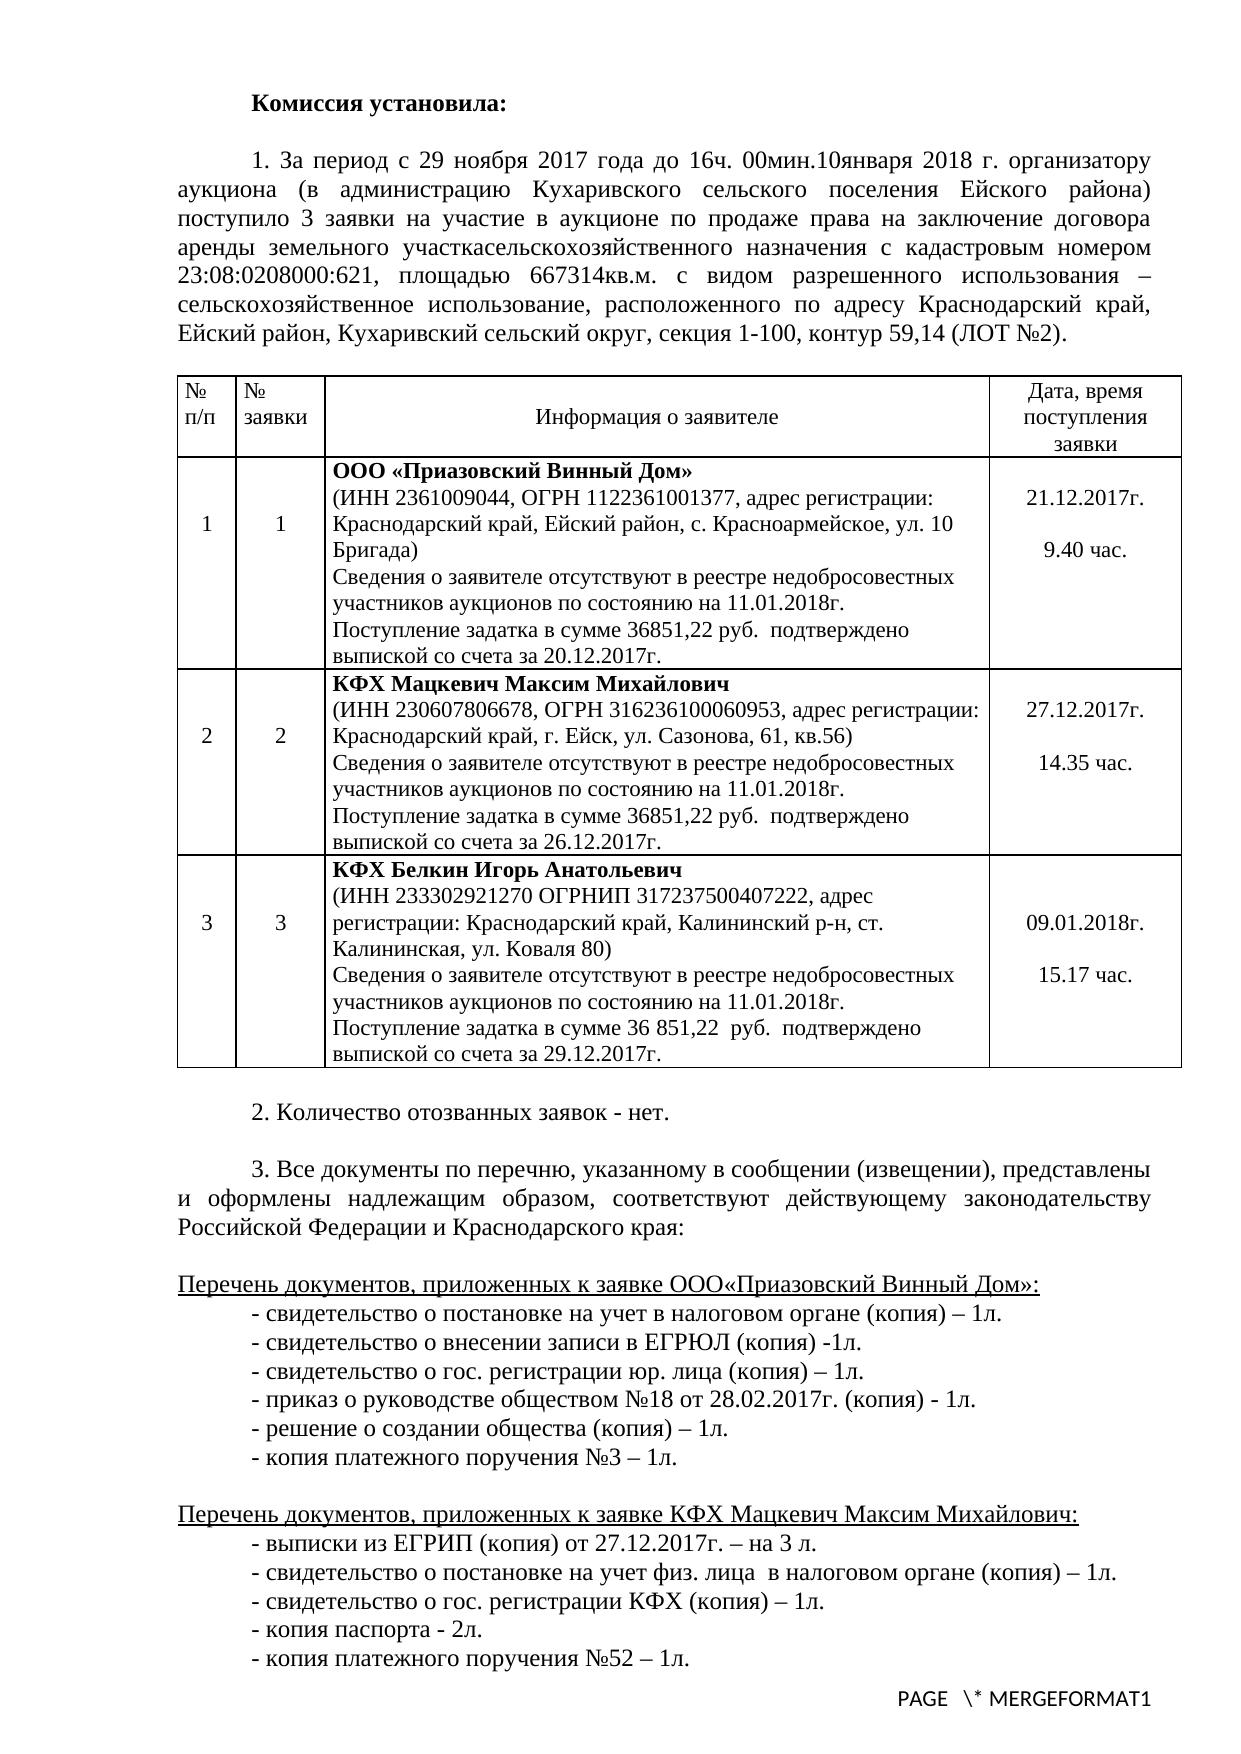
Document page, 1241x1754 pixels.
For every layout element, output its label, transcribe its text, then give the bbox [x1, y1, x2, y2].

text Перечень документов, приложенных к заявке КФХ Мацкевич Максим Михайлович: [177, 1499, 1152, 1528]
table_cell 1 [237, 458, 324, 668]
table_cell КФХ Белкин Игорь Анатольевич (ИНН 233302921270 ОГРНИП 317237500407222, адрес регистрации: Краснодарский край, Калининский р-н, ст. Калининская, ул. Коваля 80) Сведения о заявителе отсутствуют в реестре недобросовестных участников аукционов по состоянию на 11.01.2018г. Поступление задатка в сумме 36 851,22 руб. подтверждено выпиской со счета за 29.12.2017г. [326, 856, 989, 1067]
table_cell КФХ Мацкевич Максим Михайлович (ИНН 230607806678, ОГРН 316236100060953, адрес регистрации: Краснодарский край, г. Ейск, ул. Сазонова, 61, кв.56) Сведения о заявителе отсутствуют в реестре недобросовестных участников аукционов по состоянию на 11.01.2018г. Поступление задатка в сумме 36851,22 руб. подтверждено выпиской со счета за 26.12.2017г. [326, 670, 989, 854]
text - копия платежного поручения №3 – 1л. [177, 1442, 1152, 1471]
text 2. Количество отозванных заявок - нет. [177, 1097, 1152, 1126]
table_cell ООО «Приазовский Винный Дом» (ИНН 2361009044, ОГРН 1122361001377, адрес регистрации: Краснодарский край, Ейский район, с. Красноармейское, ул. 10 Бригада) Сведения о заявителе отсутствуют в реестре недобросовестных участников аукционов по состоянию на 11.01.2018г. Поступление задатка в сумме 36851,22 руб. подтверждено выпиской со счета за 20.12.2017г. [326, 458, 989, 668]
table_cell 21.12.2017г. 9.40 час. [990, 458, 1181, 668]
text - выписки из ЕГРИП (копия) от 27.12.2017г. – на 3 л. [177, 1528, 1152, 1557]
text Комиссия установила: [177, 88, 1152, 117]
text 3. Все документы по перечню, указанному в сообщении (извещении), представлены и оформлены надлежащим образом, соответствуют действующему законодательству Российской Федерации и Краснодарского края: [177, 1154, 1152, 1241]
text - копия платежного поручения №52 – 1л. [177, 1643, 1152, 1672]
table_cell 2 [178, 670, 235, 854]
table_header № заявки [237, 377, 324, 456]
text - свидетельство о внесении записи в ЕГРЮЛ (копия) -1л. [177, 1327, 1152, 1356]
text Перечень документов, приложенных к заявке ООО«Приазовский Винный Дом»: [177, 1269, 1152, 1298]
text - свидетельство о гос. регистрации КФХ (копия) – 1л. [177, 1586, 1152, 1614]
table_cell 2 [237, 670, 324, 854]
table_cell 27.12.2017г. 14.35 час. [990, 670, 1181, 854]
table_cell 09.01.2018г. 15.17 час. [990, 856, 1181, 1067]
text - свидетельство о постановке на учет физ. лица в налоговом органе (копия) – 1л. [251, 1557, 1152, 1586]
table_header Дата, время поступления заявки [990, 377, 1181, 456]
text - копия паспорта - 2л. [177, 1614, 1152, 1643]
table_header Информация о заявителе [326, 377, 989, 456]
table_cell 3 [237, 856, 324, 1067]
text - свидетельство о гос. регистрации юр. лица (копия) – 1л. [177, 1356, 1152, 1384]
table_header № п/п [178, 377, 235, 456]
table_cell 1 [178, 458, 235, 668]
text 1. За период с 29 ноября 2017 года до 16ч. 00мин.10января 2018 г. организатору аукциона (в администрацию Кухаривского сельского поселения Ейского района) поступило 3 заявки на участие в аукционе по продаже права на заключение договора аренды земельного участкасельскохозяйственного назначения с кадастровым номером 23:08:0208000:621, площадью 667314кв.м. с видом разрешенного использования – сельскохозяйственное использование, расположенного по адресу Краснодарский край, Ейский район, Кухаривский сельский округ, секция 1-100, контур 59,14 (ЛОТ №2). [177, 145, 1152, 347]
text - свидетельство о постановке на учет в налоговом органе (копия) – 1л. [177, 1298, 1152, 1327]
text - приказ о руководстве обществом №18 от 28.02.2017г. (копия) - 1л. [177, 1384, 1152, 1413]
text - решение о создании общества (копия) – 1л. [177, 1413, 1152, 1442]
table_cell 3 [178, 856, 235, 1067]
